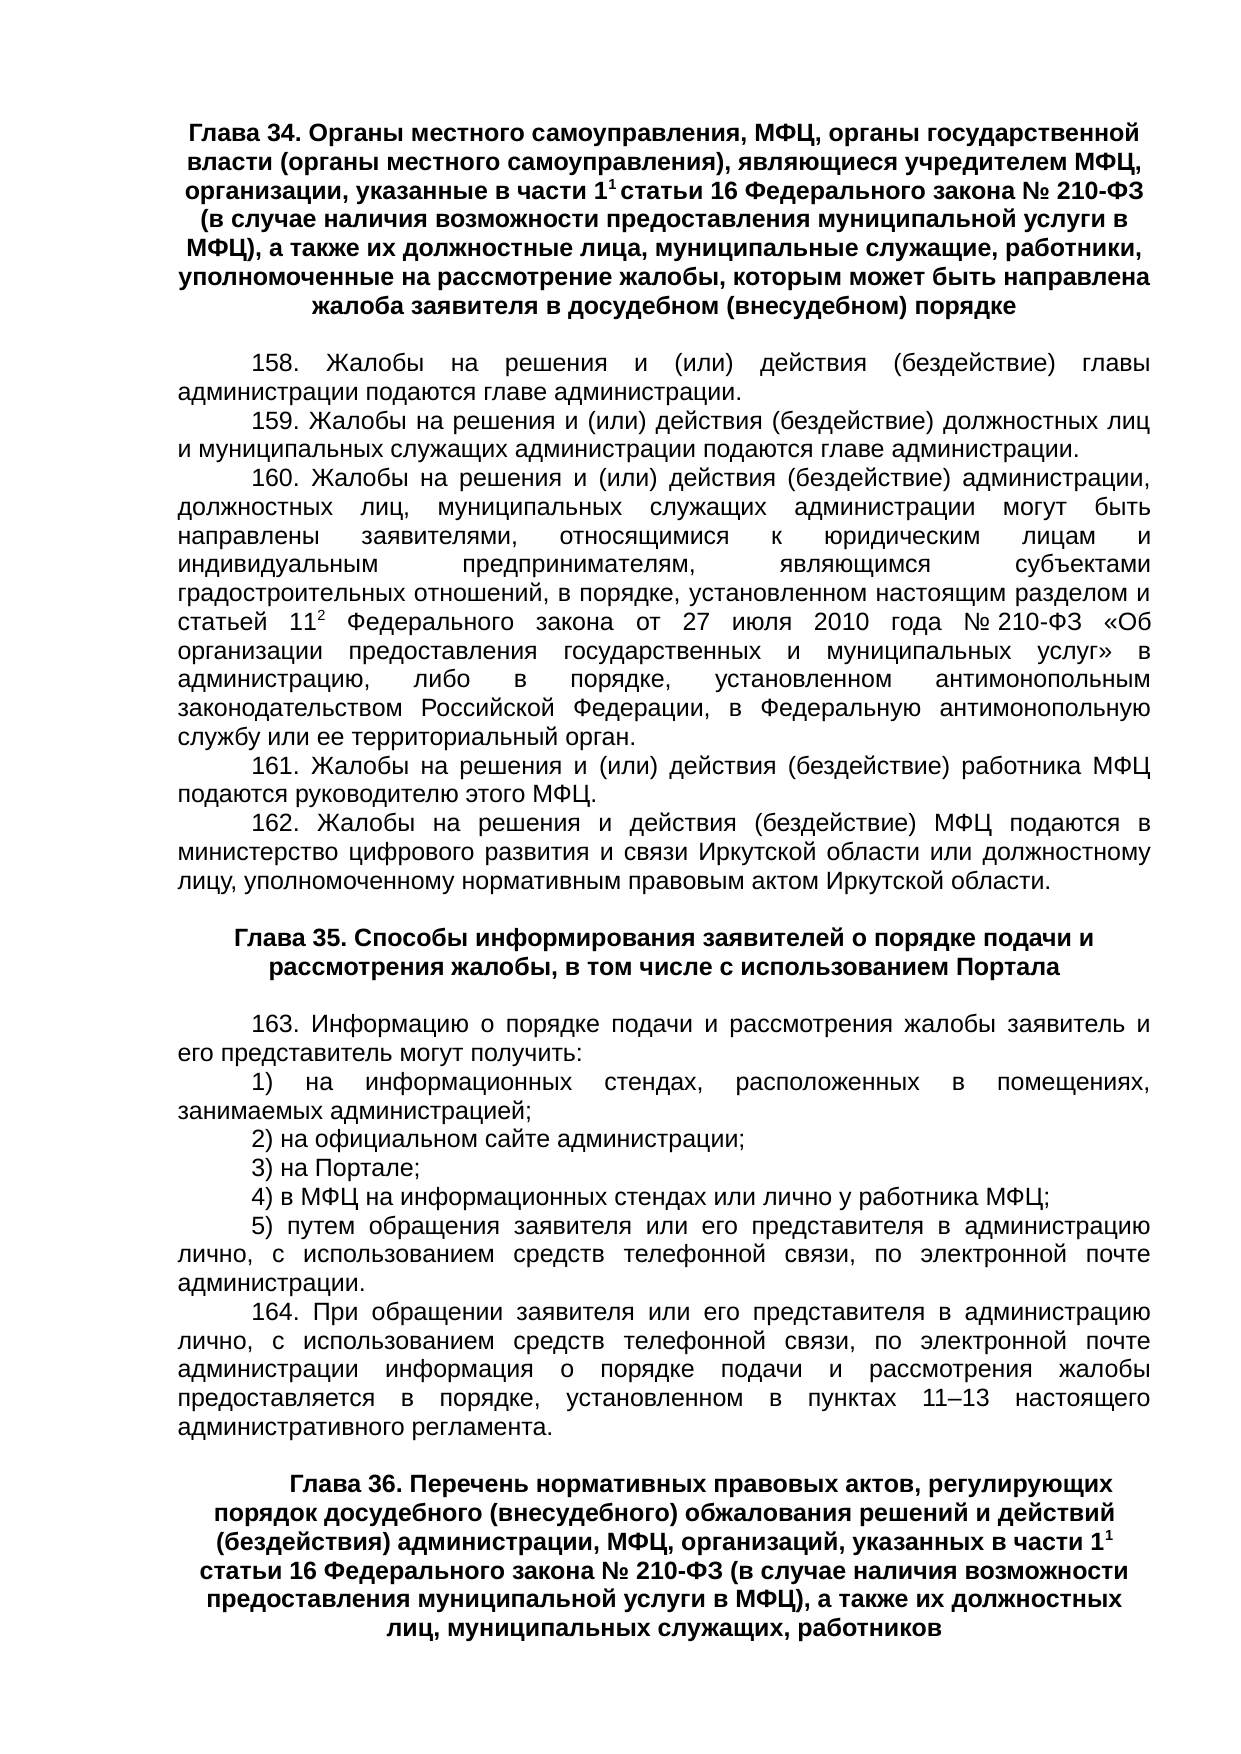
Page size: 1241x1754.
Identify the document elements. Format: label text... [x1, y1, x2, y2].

text Глава 35. Способы информирования заявителей о порядке подачи и рассмотрения жалобы, в том числе с использованием Портала [177, 923, 1152, 981]
text 162. Жалобы на решения и действия (бездействие) МФЦ подаются в министерство цифрового развития и связи Иркутской области или должностному лицу, уполномоченному нормативным правовым актом Иркутской области. [177, 808, 1152, 894]
text Глава 36. Перечень нормативных правовых актов, регулирующих порядок досудебного (внесудебного) обжалования решений и действий (бездействия) администрации, МФЦ, организаций, указанных в части 11 статьи 16 Федерального закона № 210-ФЗ (в случае наличия возможности предоставления муниципальной услуги в МФЦ), а также их должностных лиц, муниципальных служащих, работников [177, 1469, 1152, 1642]
text 160. Жалобы на решения и (или) действия (бездействие) администрации, должностных лиц, муниципальных служащих администрации могут быть направлены заявителями, относящимися к юридическим лицам и индивидуальным предпринимателям, являющимся субъектами градостроительных отношений, в порядке, установленном настоящим разделом и статьей 112 Федерального закона от 27 июля 2010 года № 210-ФЗ «Об организации предоставления государственных и муниципальных услуг» в администрацию, либо в порядке, установленном антимонопольным законодательством Российской Федерации, в Федеральную антимонопольную службу или ее территориальный орган. [177, 463, 1152, 751]
text 163. Информацию о порядке подачи и рассмотрения жалобы заявитель и его представитель могут получить: [177, 1009, 1152, 1067]
text 158. Жалобы на решения и (или) действия (бездействие) главы администрации подаются главе администрации. [177, 348, 1152, 406]
text 164. При обращении заявителя или его представителя в администрацию лично, с использованием средств телефонной связи, по электронной почте администрации информация о порядке подачи и рассмотрения жалобы предоставляется в порядке, установленном в пунктах 11–13 настоящего административного регламента. [177, 1297, 1152, 1441]
text 3) на Портале; [177, 1153, 1152, 1182]
text Глава 34. Органы местного самоуправления, МФЦ, органы государственной власти (органы местного самоуправления), являющиеся учредителем МФЦ, организации, указанные в части 11 статьи 16 Федерального закона № 210-ФЗ (в случае наличия возможности предоставления муниципальной услуги в МФЦ), а также их должностные лица, муниципальные служащие, работники, уполномоченные на рассмотрение жалобы, которым может быть направлена жалоба заявителя в досудебном (внесудебном) порядке [177, 118, 1152, 319]
text 2) на официальном сайте администрации; [177, 1124, 1152, 1153]
text 5) путем обращения заявителя или его представителя в администрацию лично, с использованием средств телефонной связи, по электронной почте администрации. [177, 1211, 1152, 1297]
text 161. Жалобы на решения и (или) действия (бездействие) работника МФЦ подаются руководителю этого МФЦ. [177, 751, 1152, 808]
text 4) в МФЦ на информационных стендах или лично у работника МФЦ; [177, 1182, 1152, 1211]
text 159. Жалобы на решения и (или) действия (бездействие) должностных лиц и муниципальных служащих администрации подаются главе администрации. [177, 406, 1152, 463]
text 1) на информационных стендах, расположенных в помещениях, занимаемых администрацией; [177, 1067, 1152, 1124]
